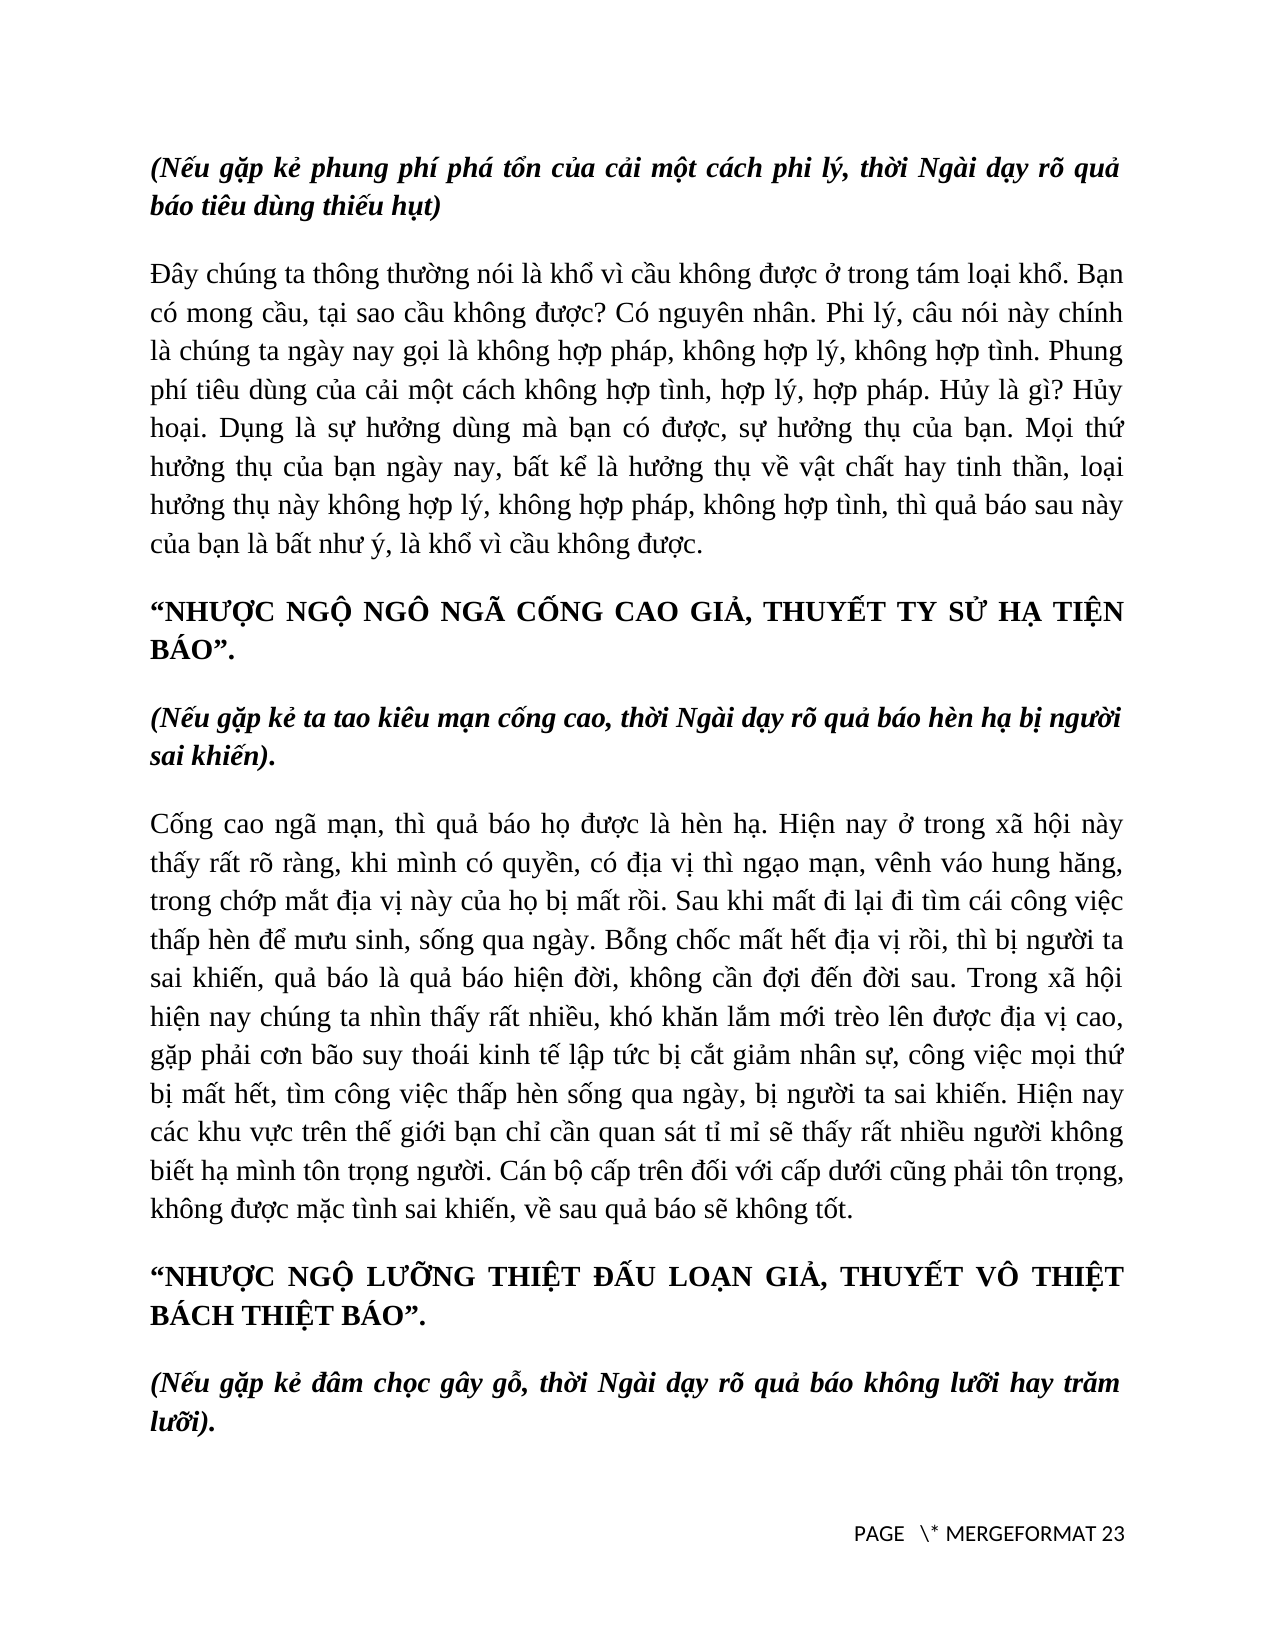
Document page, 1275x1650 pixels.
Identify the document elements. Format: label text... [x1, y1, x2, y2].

text Cống cao ngã mạn, thì quả báo họ được là hèn hạ. Hiện nay ở trong xã hội này thấy rất rõ ràng, khi mình có quyền, có địa vị thì ngạo mạn, vênh váo hung hăng, trong chớp mắt địa vị này của họ bị mất rồi. Sau khi mất đi lại đi tìm cái công việc thấp hèn để mưu sinh, sống qua ngày. Bỗng chốc mất hết địa vị rồi, thì bị người ta sai khiến, quả báo là quả báo hiện đời, không cần đợi đến đời sau. Trong xã hội hiện nay chúng ta nhìn thấy rất nhiều, khó khăn lắm mới trèo lên được địa vị cao, gặp phải cơn bão suy thoái kinh tế lập tức bị cắt giảm nhân sự, công việc mọi thứ bị mất hết, tìm công việc thấp hèn sống qua ngày, bị người ta sai khiến. Hiện nay các khu vực trên thế giới bạn chỉ cần quan sát tỉ mỉ sẽ thấy rất nhiều người không biết hạ mình tôn trọng người. Cán bộ cấp trên đối với cấp dưới cũng phải tôn trọng, không được mặc tình sai khiến, về sau quả báo sẽ không tốt. [150, 806, 1125, 1225]
text Đây chúng ta thông thường nói là khổ vì cầu không được ở trong tám loại khổ. Bạn có mong cầu, tại sao cầu không được? Có nguyên nhân. Phi lý, câu nói này chính là chúng ta ngày nay gọi là không hợp pháp, không hợp lý, không hợp tình. Phung phí tiêu dùng của cải một cách không hợp tình, hợp lý, hợp pháp. Hủy là gì? Hủy hoại. Dụng là sự hưởng dùng mà bạn có được, sự hưởng thụ của bạn. Mọi thứ hưởng thụ của bạn ngày nay, bất kể là hưởng thụ về vật chất hay tinh thần, loại hưởng thụ này không hợp lý, không hợp pháp, không hợp tình, thì quả báo sau này của bạn là bất như ý, là khổ vì cầu không được. [150, 256, 1125, 559]
text (Nếu gặp kẻ ta tao kiêu mạn cống cao, thời Ngài dạy rõ quả báo hèn hạ bị người sai khiến). [150, 700, 1125, 772]
text (Nếu gặp kẻ đâm chọc gây gỗ, thời Ngài dạy rõ quả báo không lưỡi hay trăm lưỡi). [150, 1366, 1125, 1438]
text (Nếu gặp kẻ phung phí phá tổn của cải một cách phi lý, thời Ngài dạy rõ quả báo tiêu dùng thiếu hụt) [150, 150, 1125, 222]
text “NHƯỢC NGỘ NGÔ NGÃ CỐNG CAO GIẢ, THUYẾT TY SỬ HẠ TIỆN BÁO”. [150, 594, 1125, 666]
text “NHƯỢC NGỘ LƯỠNG THIỆT ĐẤU LOẠN GIẢ, THUYẾT VÔ THIỆT BÁCH THIỆT BÁO”. [150, 1259, 1125, 1331]
